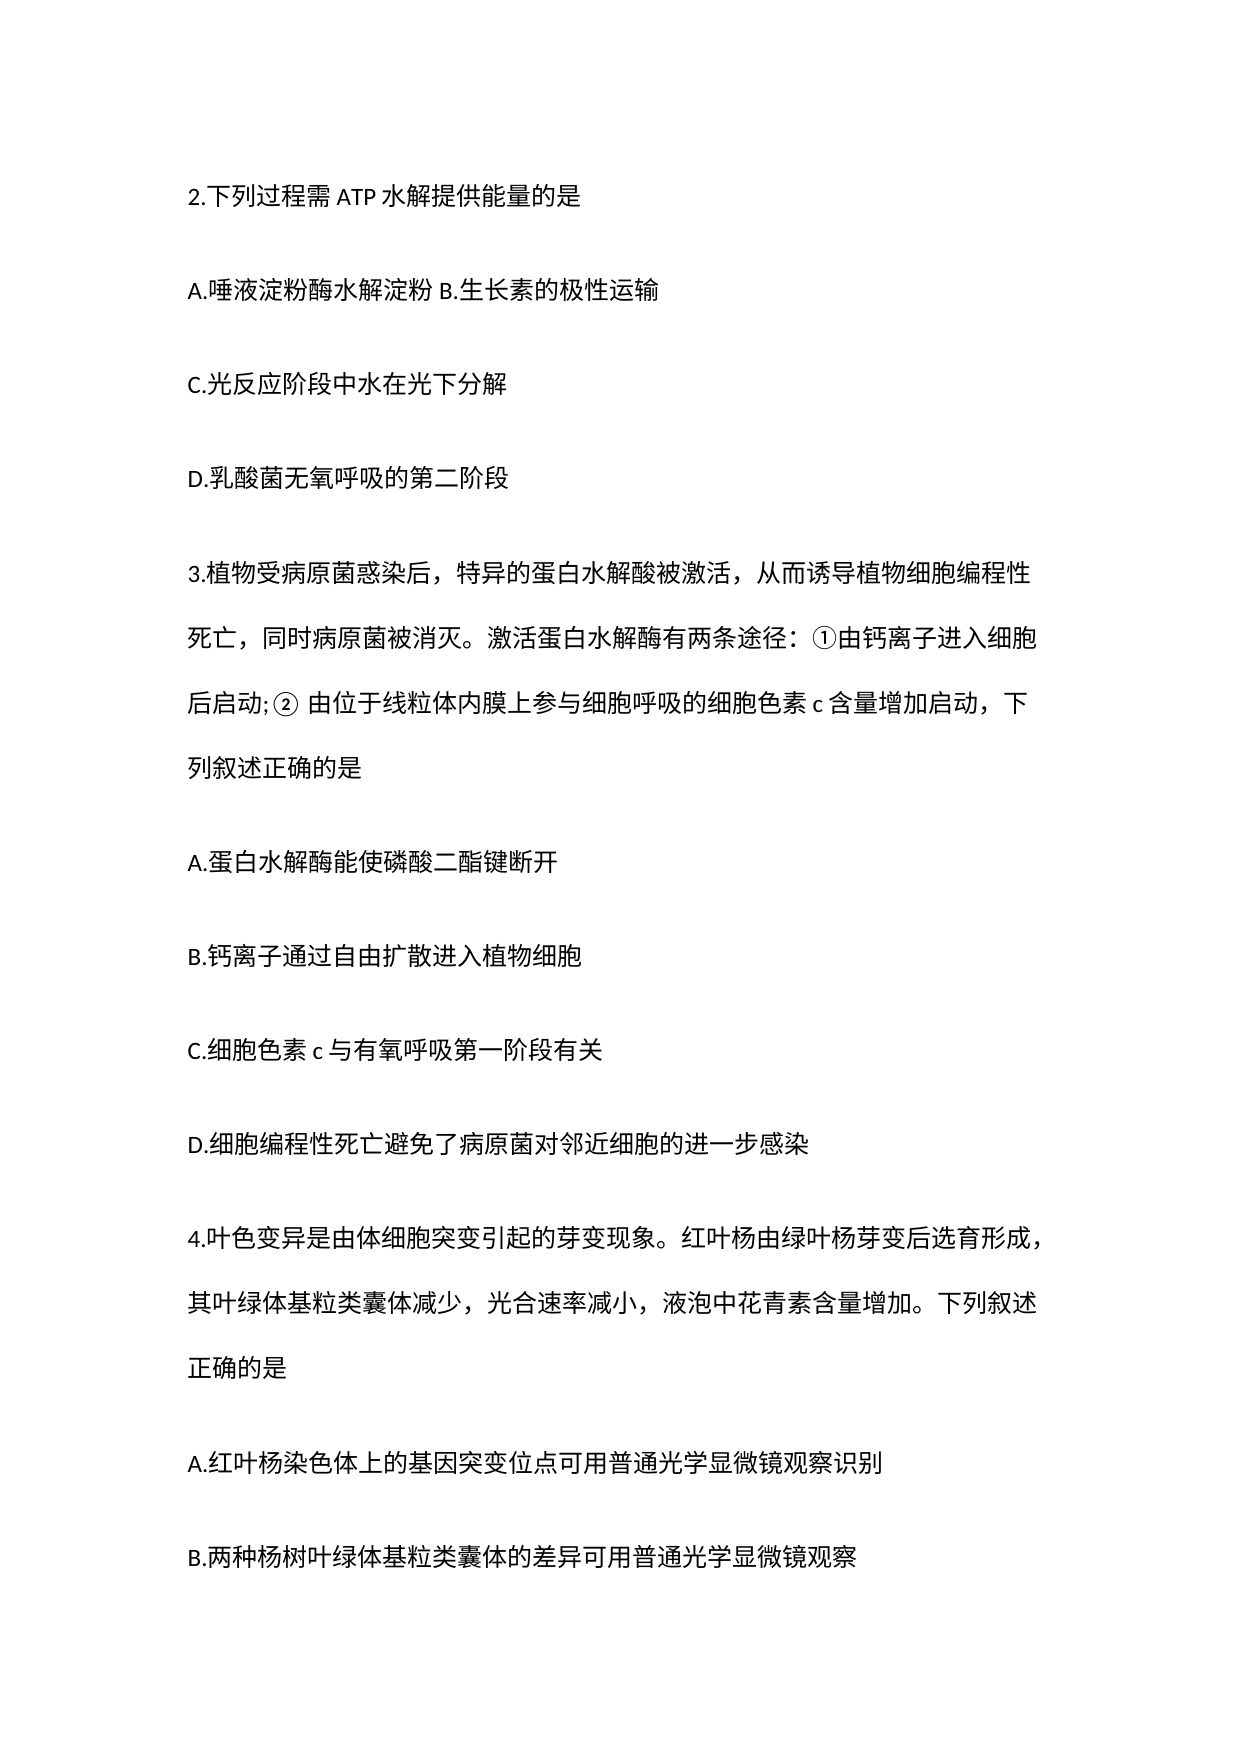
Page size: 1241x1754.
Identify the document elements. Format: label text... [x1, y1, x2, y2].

text A.蛋白水解酶能使磷酸二酯键断开 [187, 828, 1053, 893]
text A.红叶杨染色体上的基因突变位点可用普通光学显微镜观察识别 [187, 1429, 1053, 1494]
text B.钙离子通过自由扩散进入植物细胞 [187, 922, 1053, 987]
text D.乳酸菌无氧呼吸的第二阶段 [187, 444, 1053, 509]
text D.细胞编程性死亡避免了病原菌对邻近细胞的进一步感染 [187, 1110, 1053, 1175]
text A.唾液淀粉酶水解淀粉 B.生长素的极性运输 [187, 256, 1053, 321]
text C.细胞色素c与有氧呼吸第一阶段有关 [187, 1016, 1053, 1081]
text 3.植物受病原菌惑染后，特异的蛋白水解酸被激活，从而诱导植物细胞编程性死亡，同时病原菌被消灭。激活蛋白水解酶有两条途径：①由钙离子进入细胞后启动;②由位于线粒体内膜上参与细胞呼吸的细胞色素c含量增加启动，下列叙述正确的是 [187, 539, 1053, 799]
text B.两种杨树叶绿体基粒类囊体的差异可用普通光学显微镜观察 [187, 1523, 1053, 1588]
text 2.下列过程需ATP水解提供能量的是 [187, 162, 1053, 227]
text C.光反应阶段中水在光下分解 [187, 350, 1053, 415]
text 4.叶色变异是由体细胞突变引起的芽变现象。红叶杨由绿叶杨芽变后选育形成，其叶绿体基粒类囊体减少，光合速率减小，液泡中花青素含量增加。下列叙述正确的是 [187, 1204, 1053, 1399]
